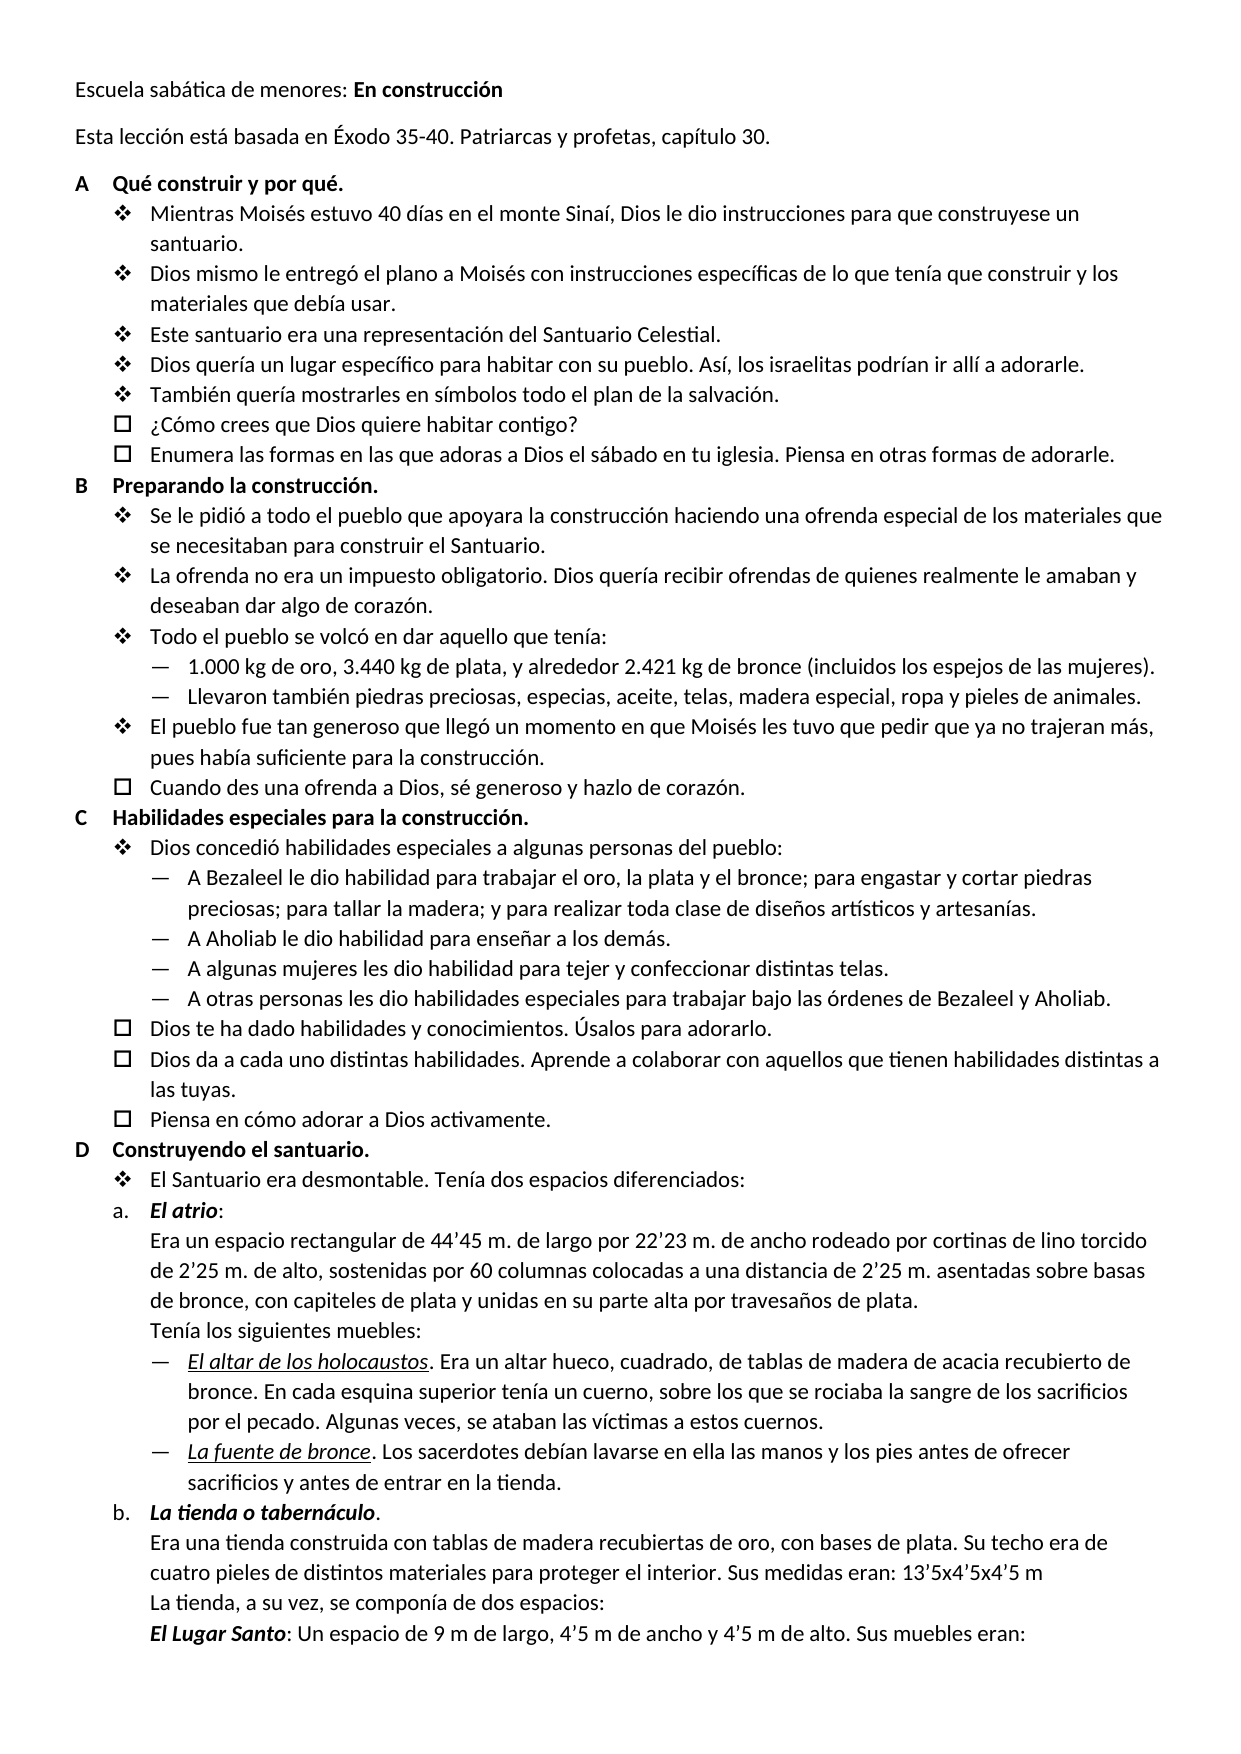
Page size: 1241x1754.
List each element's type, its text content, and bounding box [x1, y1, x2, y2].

list Preparando la construcción. [75, 471, 1165, 499]
list La ofrenda no era un impuesto obligatorio. Dios quería recibir ofrendas de quienes realmente le amaban y deseaban dar algo de corazón. [112, 561, 1165, 620]
list A otras personas les dio habilidades especiales para trabajar bajo las órdenes de Bezaleel y Aholiab. [150, 984, 1165, 1012]
list Dios da a cada uno distintas habilidades. Aprende a colaborar con aquellos que tienen habilidades distintas a las tuyas. [112, 1045, 1165, 1103]
list Dios quería un lugar específico para habitar con su pueblo. Así, los israelitas podrían ir allí a adorarle. [112, 350, 1165, 378]
list Dios concedió habilidades especiales a algunas personas del pueblo: [112, 833, 1165, 861]
list El pueblo fue tan generoso que llegó un momento en que Moisés les tuvo que pedir que ya no trajeran más, pues había suficiente para la construcción. [112, 712, 1165, 771]
list 1.000 kg de oro, 3.440 kg de plata, y alrededor 2.421 kg de bronce (incluidos los espejos de las mujeres). [150, 652, 1165, 680]
list Era un espacio rectangular de 44’45 m. de largo por 22’23 m. de ancho rodeado por cortinas de lino torcido de 2’25 m. de alto, sostenidas por 60 columnas colocadas a una distancia de 2’25 m. asentadas sobre basas de bronce, con capiteles de plata y unidas en su parte alta por travesaños de plata. [150, 1226, 1165, 1314]
list Llevaron también piedras preciosas, especias, aceite, telas, madera especial, ropa y pieles de animales. [150, 682, 1165, 710]
list Dios mismo le entregó el plano a Moisés con instrucciones específicas de lo que tenía que construir y los materiales que debía usar. [112, 259, 1165, 318]
list También quería mostrarles en símbolos todo el plan de la salvación. [112, 380, 1165, 408]
list Construyendo el santuario. [75, 1135, 1165, 1163]
list Mientras Moisés estuvo 40 días en el monte Sinaí, Dios le dio instrucciones para que construyese un santuario. [112, 199, 1165, 257]
list Piensa en cómo adorar a Dios activamente. [112, 1105, 1165, 1133]
text Esta lección está basada en Éxodo 35-40. Patriarcas y profetas, capítulo 30. [75, 122, 1165, 150]
list El atrio: [112, 1196, 1165, 1224]
list Dios te ha dado habilidades y conocimientos. Úsalos para adorarlo. [112, 1014, 1165, 1043]
list A Aholiab le dio habilidad para enseñar a los demás. [150, 924, 1165, 952]
list La tienda, a su vez, se componía de dos espacios: [150, 1588, 1165, 1617]
list Qué construir y por qué. [75, 169, 1165, 197]
list Tenía los siguientes muebles: [150, 1317, 1165, 1345]
list Cuando des una ofrenda a Dios, sé generoso y hazlo de corazón. [112, 773, 1165, 801]
list A Bezaleel le dio habilidad para trabajar el oro, la plata y el bronce; para engastar y cortar piedras preciosas; para tallar la madera; y para realizar toda clase de diseños artísticos y artesanías. [150, 863, 1165, 922]
list Todo el pueblo se volcó en dar aquello que tenía: [112, 622, 1165, 650]
list El altar de los holocaustos. Era un altar hueco, cuadrado, de tablas de madera de acacia recubierto de bronce. En cada esquina superior tenía un cuerno, sobre los que se rociaba la sangre de los sacrificios por el pecado. Algunas veces, se ataban las víctimas a estos cuernos. [150, 1347, 1165, 1435]
list Este santuario era una representación del Santuario Celestial. [112, 320, 1165, 348]
list ¿Cómo crees que Dios quiere habitar contigo? [112, 410, 1165, 438]
list La fuente de bronce. Los sacerdotes debían lavarse en ella las manos y los pies antes de ofrecer sacrificios y antes de entrar en la tienda. [150, 1437, 1165, 1496]
list Enumera las formas en las que adoras a Dios el sábado en tu iglesia. Piensa en otras formas de adorarle. [112, 441, 1165, 469]
text Escuela sabática de menores: En construcción [75, 75, 1165, 103]
list Se le pidió a todo el pueblo que apoyara la construcción haciendo una ofrenda especial de los materiales que se necesitaban para construir el Santuario. [112, 501, 1165, 559]
list A algunas mujeres les dio habilidad para tejer y confeccionar distintas telas. [150, 954, 1165, 982]
list Habilidades especiales para la construcción. [75, 803, 1165, 831]
list La tienda o tabernáculo. [112, 1498, 1165, 1526]
list El Lugar Santo: Un espacio de 9 m de largo, 4’5 m de ancho y 4’5 m de alto. Sus muebles eran: [150, 1619, 1165, 1647]
list El Santuario era desmontable. Tenía dos espacios diferenciados: [112, 1166, 1165, 1194]
list Era una tienda construida con tablas de madera recubiertas de oro, con bases de plata. Su techo era de cuatro pieles de distintos materiales para proteger el interior. Sus medidas eran: 13’5x4’5x4’5 m [150, 1528, 1165, 1586]
